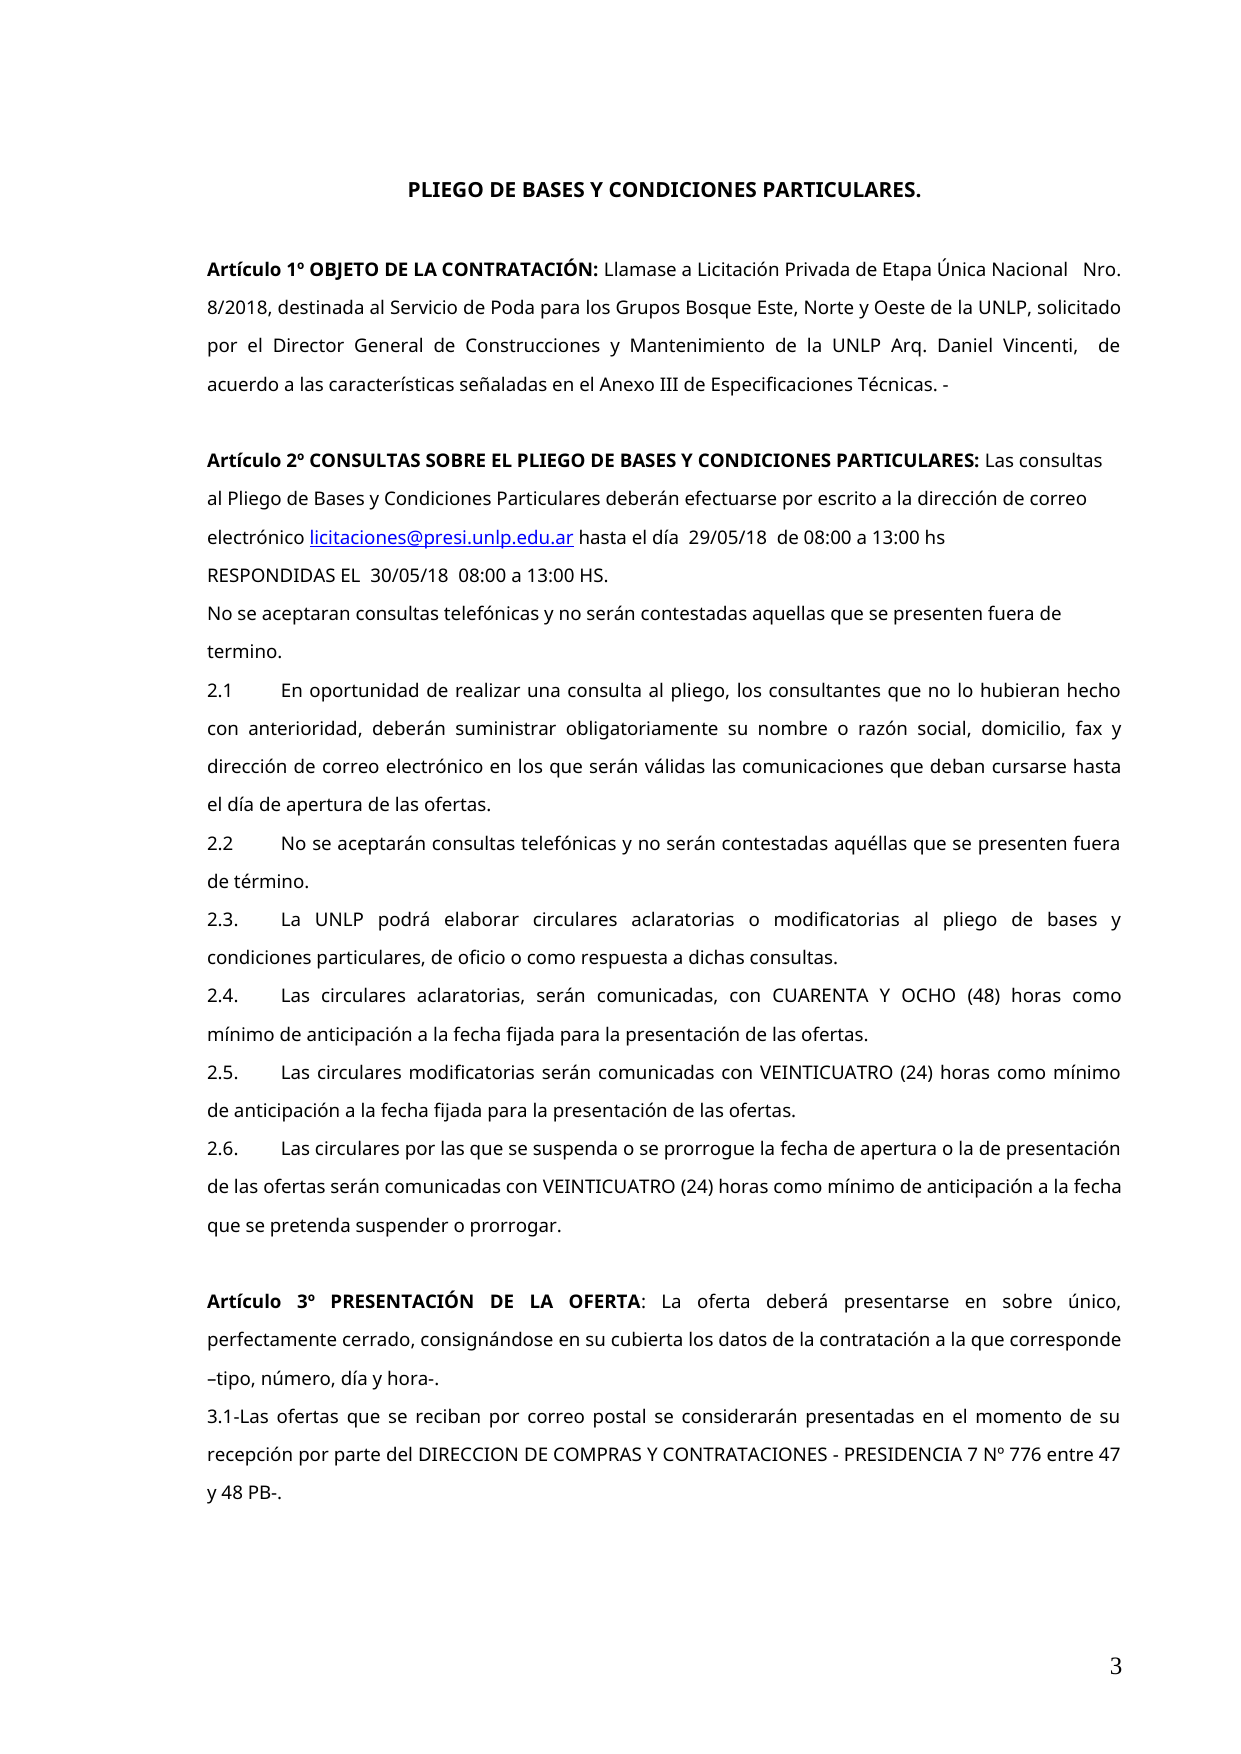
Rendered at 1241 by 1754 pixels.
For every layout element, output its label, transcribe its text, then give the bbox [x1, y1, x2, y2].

text RESPONDIDAS EL 30/05/18 08:00 a 13:00 HS. [207, 562, 1122, 588]
text 2.5. Las circulares modificatorias serán comunicadas con VEINTICUATRO (24) horas como mínimo de anticipación a la fecha fijada para la presentación de las ofertas. [207, 1059, 1122, 1123]
text 2.1 En oportunidad de realizar una consulta al pliego, los consultantes que no lo hubieran hecho con anterioridad, deberán suministrar obligatoriamente su nombre o razón social, domicilio, fax y dirección de correo electrónico en los que serán válidas las comunicaciones que deban cursarse hasta el día de apertura de las ofertas. [207, 677, 1122, 817]
text Artículo 1º OBJETO DE LA CONTRATACIÓN: Llamase a Licitación Privada de Etapa Única Nacional Nro. 8/2018, destinada al Servicio de Poda para los Grupos Bosque Este, Norte y Oeste de la UNLP, solicitado por el Director General de Construcciones y Mantenimiento de la UNLP Arq. Daniel Vincenti, de acuerdo a las características señaladas en el Anexo III de Especificaciones Técnicas. - [207, 256, 1122, 397]
text Artículo 2º CONSULTAS SOBRE EL PLIEGO DE BASES Y CONDICIONES PARTICULARES: Las consultas al Pliego de Bases y Condiciones Particulares deberán efectuarse por escrito a la dirección de correo electrónico licitaciones@presi.unlp.edu.ar hasta el día 29/05/18 de 08:00 a 13:00 hs [207, 447, 1122, 549]
text PLIEGO DE BASES Y CONDICIONES PARTICULARES. [207, 176, 1122, 204]
text Artículo 3º PRESENTACIÓN DE LA OFERTA: La oferta deberá presentarse en sobre único, perfectamente cerrado, consignándose en su cubierta los datos de la contratación a la que corresponde –tipo, número, día y hora-. [207, 1288, 1122, 1391]
text 2.6. Las circulares por las que se suspenda o se prorrogue la fecha de apertura o la de presentación de las ofertas serán comunicadas con VEINTICUATRO (24) horas como mínimo de anticipación a la fecha que se pretenda suspender o prorrogar. [207, 1136, 1122, 1238]
text 2.3. La UNLP podrá elaborar circulares aclaratorias o modificatorias al pliego de bases y condiciones particulares, de oficio o como respuesta a dichas consultas. [207, 906, 1122, 970]
text 3.1-Las ofertas que se reciban por correo postal se considerarán presentadas en el momento de su recepción por parte del DIRECCION DE COMPRAS Y CONTRATACIONES - PRESIDENCIA 7 Nº 776 entre 47 y 48 PB-. [207, 1403, 1122, 1505]
text 2.4. Las circulares aclaratorias, serán comunicadas, con CUARENTA Y OCHO (48) horas como mínimo de anticipación a la fecha fijada para la presentación de las ofertas. [207, 983, 1122, 1046]
text 2.2 No se aceptarán consultas telefónicas y no serán contestadas aquéllas que se presenten fuera de término. [207, 830, 1122, 893]
text No se aceptaran consultas telefónicas y no serán contestadas aquellas que se presenten fuera de termino. [207, 600, 1122, 664]
